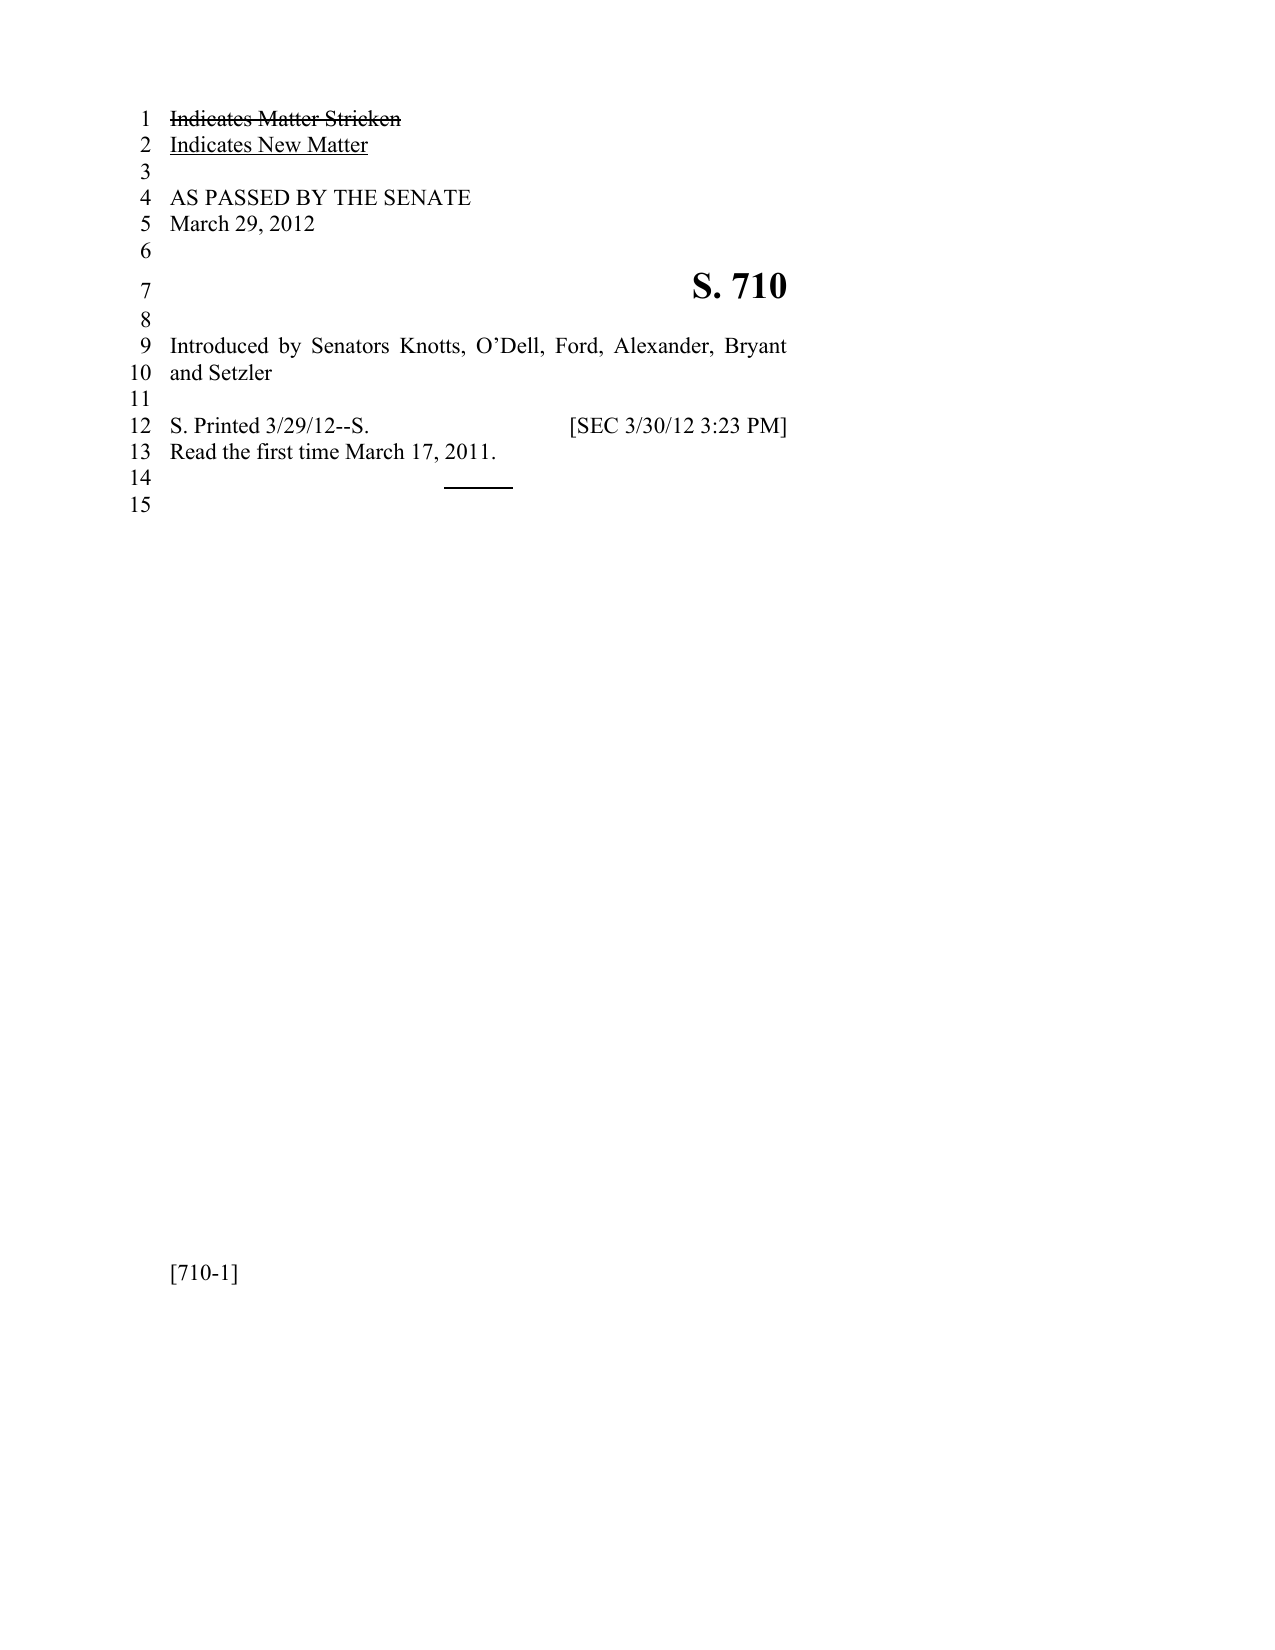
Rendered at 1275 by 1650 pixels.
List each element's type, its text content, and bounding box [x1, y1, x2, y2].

text Indicates Matter Stricken [169, 105, 787, 131]
text Read the first time March 17, 2011. [169, 438, 787, 464]
text AS PASSED BY THE SENATE [169, 184, 787, 210]
text S. Printed 3/29/12--S. [SEC 3/30/12 3:23 PM] [169, 412, 787, 438]
text Indicates New Matter [169, 131, 787, 158]
text S. 710 [169, 263, 787, 306]
text March 29, 2012 [169, 210, 787, 237]
text Introduced by Senators Knotts, O’Dell, Ford, Alexander, Bryant and Setzler [169, 333, 787, 385]
